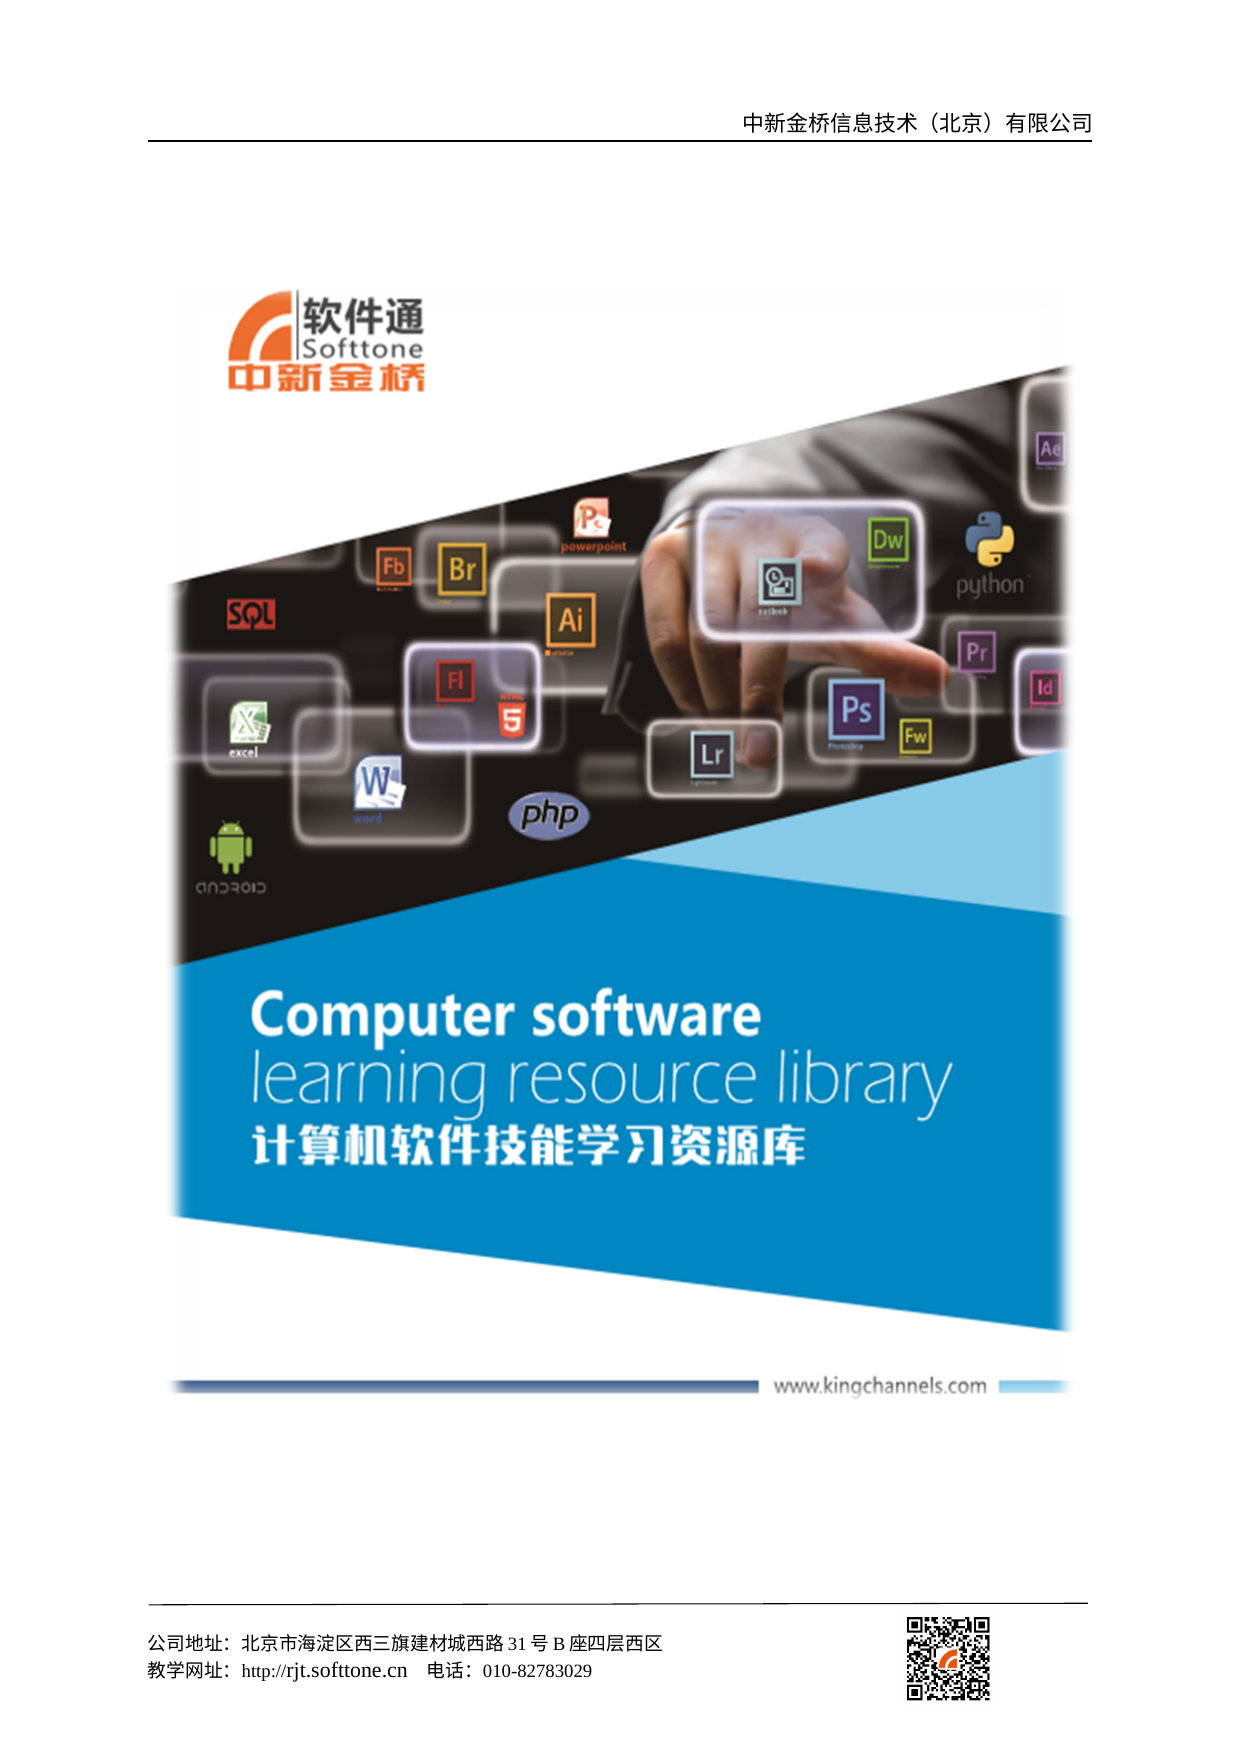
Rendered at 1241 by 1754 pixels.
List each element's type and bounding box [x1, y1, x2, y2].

picture [900, 1610, 996, 1707]
picture [161, 275, 1079, 1407]
